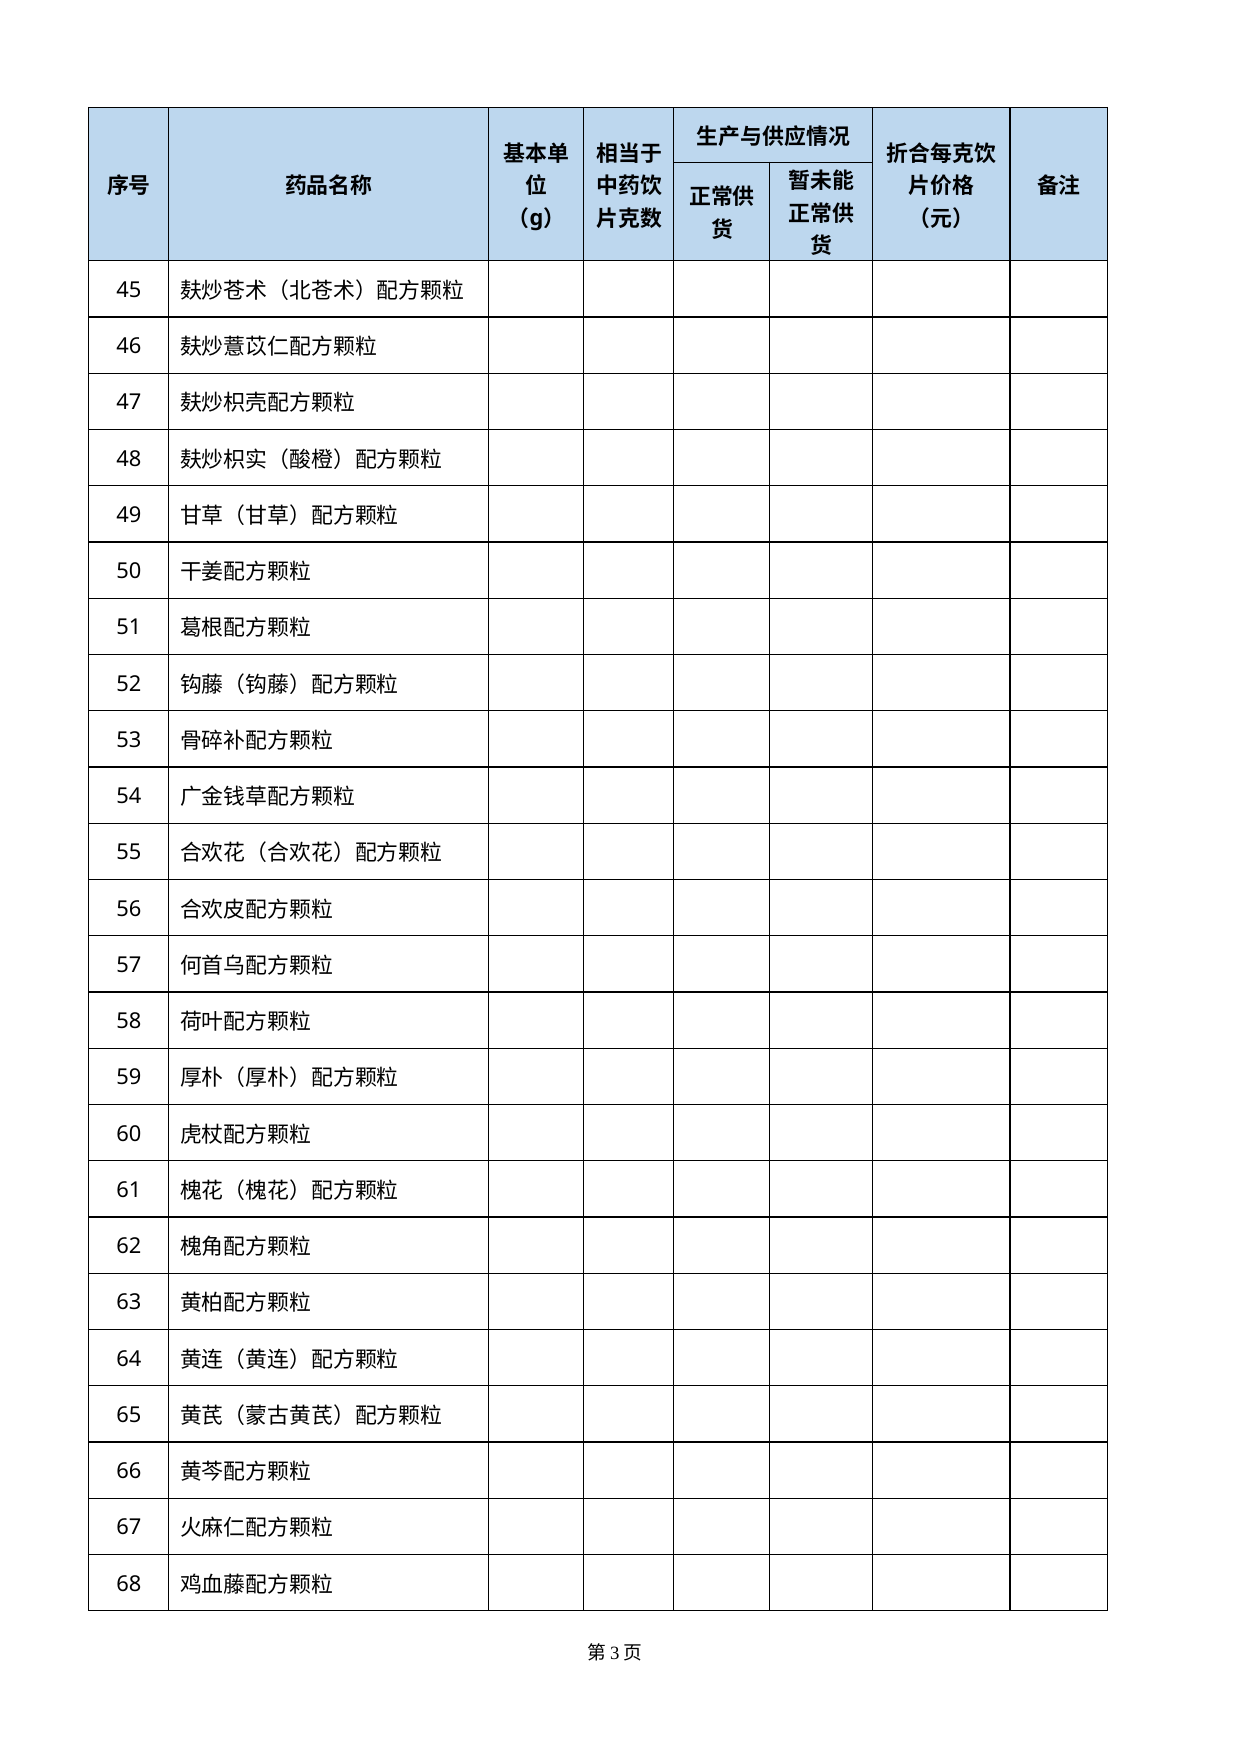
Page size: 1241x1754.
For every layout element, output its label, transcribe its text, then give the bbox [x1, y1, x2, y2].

table_cell [674, 1105, 769, 1160]
table_cell [584, 768, 673, 823]
table_cell [770, 543, 872, 598]
table_cell [873, 374, 1009, 429]
table_header 基本单位（g） [489, 108, 583, 260]
table_header 药品名称 [169, 108, 488, 260]
table_cell [873, 1443, 1009, 1498]
table_cell [489, 1161, 583, 1216]
table_cell [873, 824, 1009, 879]
table_cell [489, 768, 583, 823]
table_cell [1011, 1218, 1107, 1273]
table_cell [489, 824, 583, 879]
table_cell [873, 1386, 1009, 1441]
table_cell [770, 1499, 872, 1554]
table_cell [674, 1443, 769, 1498]
table_cell [489, 1274, 583, 1329]
table_cell [770, 768, 872, 823]
table_cell 58 [89, 993, 168, 1048]
table_cell [674, 880, 769, 935]
table_cell [489, 430, 583, 485]
table_cell [584, 1161, 673, 1216]
table_cell 暂未能正常供货 [770, 163, 872, 260]
table_cell [584, 824, 673, 879]
table_cell [873, 1330, 1009, 1385]
table_cell [770, 1330, 872, 1385]
table_cell [770, 486, 872, 541]
table_cell 麸炒苍术（北苍术）配方颗粒 [169, 261, 488, 316]
table_cell [1011, 880, 1107, 935]
table_cell 正常供货 [674, 163, 769, 260]
table_cell [770, 261, 872, 316]
table_cell [584, 599, 673, 654]
table_header 折合每克饮片价格（元） [873, 108, 1009, 260]
table_cell 黄柏配方颗粒 [169, 1274, 488, 1329]
table_cell [674, 599, 769, 654]
table_cell [1011, 430, 1107, 485]
table_cell 47 [89, 374, 168, 429]
table_cell [489, 486, 583, 541]
table_cell [674, 261, 769, 316]
table_cell 黄芪（蒙古黄芪）配方颗粒 [169, 1386, 488, 1441]
table_cell [584, 1555, 673, 1610]
table_cell [770, 824, 872, 879]
table_cell [1011, 374, 1107, 429]
table_cell 槐角配方颗粒 [169, 1218, 488, 1273]
table_cell [1011, 599, 1107, 654]
table_cell 53 [89, 711, 168, 766]
table_cell [1011, 1443, 1107, 1498]
table_cell [674, 486, 769, 541]
table_cell 63 [89, 1274, 168, 1329]
table_cell [1011, 768, 1107, 823]
table_cell [1011, 1555, 1107, 1610]
table_cell 荷叶配方颗粒 [169, 993, 488, 1048]
table_cell 麸炒枳壳配方颗粒 [169, 374, 488, 429]
table_cell 鸡血藤配方颗粒 [169, 1555, 488, 1610]
table_cell [489, 543, 583, 598]
table_cell [873, 1274, 1009, 1329]
table_cell 59 [89, 1049, 168, 1104]
table_cell 56 [89, 880, 168, 935]
table_cell 57 [89, 936, 168, 991]
table_cell [1011, 543, 1107, 598]
table_cell 合欢皮配方颗粒 [169, 880, 488, 935]
table_cell [584, 1330, 673, 1385]
table_header 序号 [89, 108, 168, 260]
table_cell [674, 1386, 769, 1441]
table_cell [873, 430, 1009, 485]
table_cell [674, 993, 769, 1048]
table_cell [489, 318, 583, 373]
table_cell [770, 318, 872, 373]
table_cell [873, 936, 1009, 991]
table_cell [674, 768, 769, 823]
table_cell [770, 880, 872, 935]
table_cell [674, 1274, 769, 1329]
table_cell 槐花（槐花）配方颗粒 [169, 1161, 488, 1216]
table_cell [489, 1049, 583, 1104]
table_cell [770, 711, 872, 766]
table_header 相当于中药饮片克数 [584, 108, 673, 260]
table_cell [873, 1161, 1009, 1216]
table_cell 64 [89, 1330, 168, 1385]
table_cell [674, 655, 769, 710]
table_cell 麸炒薏苡仁配方颗粒 [169, 318, 488, 373]
table_cell [489, 993, 583, 1048]
table_cell [674, 1049, 769, 1104]
table_cell [770, 1161, 872, 1216]
table_cell [674, 1499, 769, 1554]
table_cell [770, 1443, 872, 1498]
table_cell [674, 1555, 769, 1610]
table_cell [489, 261, 583, 316]
table_cell [584, 1499, 673, 1554]
table_cell 何首乌配方颗粒 [169, 936, 488, 991]
table_cell 厚朴（厚朴）配方颗粒 [169, 1049, 488, 1104]
table_cell 62 [89, 1218, 168, 1273]
table_cell 61 [89, 1161, 168, 1216]
table_cell [584, 543, 673, 598]
table_cell 虎杖配方颗粒 [169, 1105, 488, 1160]
table_cell [489, 880, 583, 935]
table_cell [873, 1555, 1009, 1610]
table_cell 50 [89, 543, 168, 598]
table_cell [489, 655, 583, 710]
table_cell 骨碎补配方颗粒 [169, 711, 488, 766]
table_cell [584, 880, 673, 935]
table_cell [489, 711, 583, 766]
table_cell 麸炒枳实（酸橙）配方颗粒 [169, 430, 488, 485]
table_cell 65 [89, 1386, 168, 1441]
table_cell [1011, 318, 1107, 373]
table_cell 火麻仁配方颗粒 [169, 1499, 488, 1554]
table_cell [873, 711, 1009, 766]
table_header 备注 [1011, 108, 1107, 260]
table_cell [489, 1218, 583, 1273]
table_cell [584, 1443, 673, 1498]
table_cell [770, 1386, 872, 1441]
table_cell [489, 1386, 583, 1441]
table_cell [770, 1218, 872, 1273]
table_cell [489, 374, 583, 429]
table_cell [674, 543, 769, 598]
table_cell 67 [89, 1499, 168, 1554]
table_cell 51 [89, 599, 168, 654]
table_cell [770, 1555, 872, 1610]
table_cell [873, 261, 1009, 316]
table_cell [1011, 261, 1107, 316]
table_cell [873, 655, 1009, 710]
table_cell [873, 1218, 1009, 1273]
table_cell [489, 1499, 583, 1554]
table_cell [873, 318, 1009, 373]
table_cell 45 [89, 261, 168, 316]
table_cell [770, 599, 872, 654]
table_cell [584, 993, 673, 1048]
table_cell [873, 768, 1009, 823]
table_cell 60 [89, 1105, 168, 1160]
table_cell [770, 374, 872, 429]
table_cell [584, 1386, 673, 1441]
table_cell 黄连（黄连）配方颗粒 [169, 1330, 488, 1385]
table_cell [1011, 486, 1107, 541]
table_cell [584, 486, 673, 541]
table_cell [1011, 1499, 1107, 1554]
table_cell [489, 936, 583, 991]
table_cell [584, 430, 673, 485]
table_cell 52 [89, 655, 168, 710]
table_cell [489, 1105, 583, 1160]
table_cell [1011, 1161, 1107, 1216]
table_cell [584, 936, 673, 991]
table_cell [770, 936, 872, 991]
table_cell [1011, 711, 1107, 766]
table_cell [873, 880, 1009, 935]
table_cell [1011, 936, 1107, 991]
table_cell [873, 486, 1009, 541]
table_cell [674, 711, 769, 766]
table_cell 黄芩配方颗粒 [169, 1443, 488, 1498]
table_header 生产与供应情况 [674, 108, 872, 162]
table_cell [674, 936, 769, 991]
table_cell [674, 1161, 769, 1216]
table_cell 66 [89, 1443, 168, 1498]
table_cell [1011, 1274, 1107, 1329]
table_cell 48 [89, 430, 168, 485]
table_cell [674, 824, 769, 879]
table_cell [489, 1330, 583, 1385]
table_cell [1011, 824, 1107, 879]
table_cell 54 [89, 768, 168, 823]
table_cell [873, 599, 1009, 654]
table_cell 49 [89, 486, 168, 541]
table_cell [770, 430, 872, 485]
table_cell [584, 711, 673, 766]
table_cell [674, 318, 769, 373]
table_cell [584, 261, 673, 316]
table_cell [584, 1218, 673, 1273]
table_cell 68 [89, 1555, 168, 1610]
table_cell [873, 1049, 1009, 1104]
table_cell 干姜配方颗粒 [169, 543, 488, 598]
table_cell [770, 1105, 872, 1160]
table_cell [1011, 655, 1107, 710]
table_cell [873, 1105, 1009, 1160]
table_cell [873, 543, 1009, 598]
table_cell 葛根配方颗粒 [169, 599, 488, 654]
table_cell [584, 655, 673, 710]
table_cell [584, 1105, 673, 1160]
table_cell [489, 599, 583, 654]
table_cell 46 [89, 318, 168, 373]
table_cell 55 [89, 824, 168, 879]
table_cell [674, 1330, 769, 1385]
table_cell [770, 655, 872, 710]
table_cell [489, 1443, 583, 1498]
table_cell [674, 374, 769, 429]
table_cell [584, 374, 673, 429]
table_cell [873, 1499, 1009, 1554]
table_cell [770, 1049, 872, 1104]
table_cell [770, 1274, 872, 1329]
table_cell [1011, 1105, 1107, 1160]
table_cell [584, 1274, 673, 1329]
table_cell [1011, 1049, 1107, 1104]
table_cell [873, 993, 1009, 1048]
table_cell [1011, 993, 1107, 1048]
table_cell 广金钱草配方颗粒 [169, 768, 488, 823]
table_cell 钩藤（钩藤）配方颗粒 [169, 655, 488, 710]
table_cell [584, 1049, 673, 1104]
table_cell [1011, 1386, 1107, 1441]
table_cell [770, 993, 872, 1048]
table_cell [674, 430, 769, 485]
table_cell [1011, 1330, 1107, 1385]
table_cell [584, 318, 673, 373]
table_cell [674, 1218, 769, 1273]
table_cell 甘草（甘草）配方颗粒 [169, 486, 488, 541]
table_cell 合欢花（合欢花）配方颗粒 [169, 824, 488, 879]
table_cell [489, 1555, 583, 1610]
